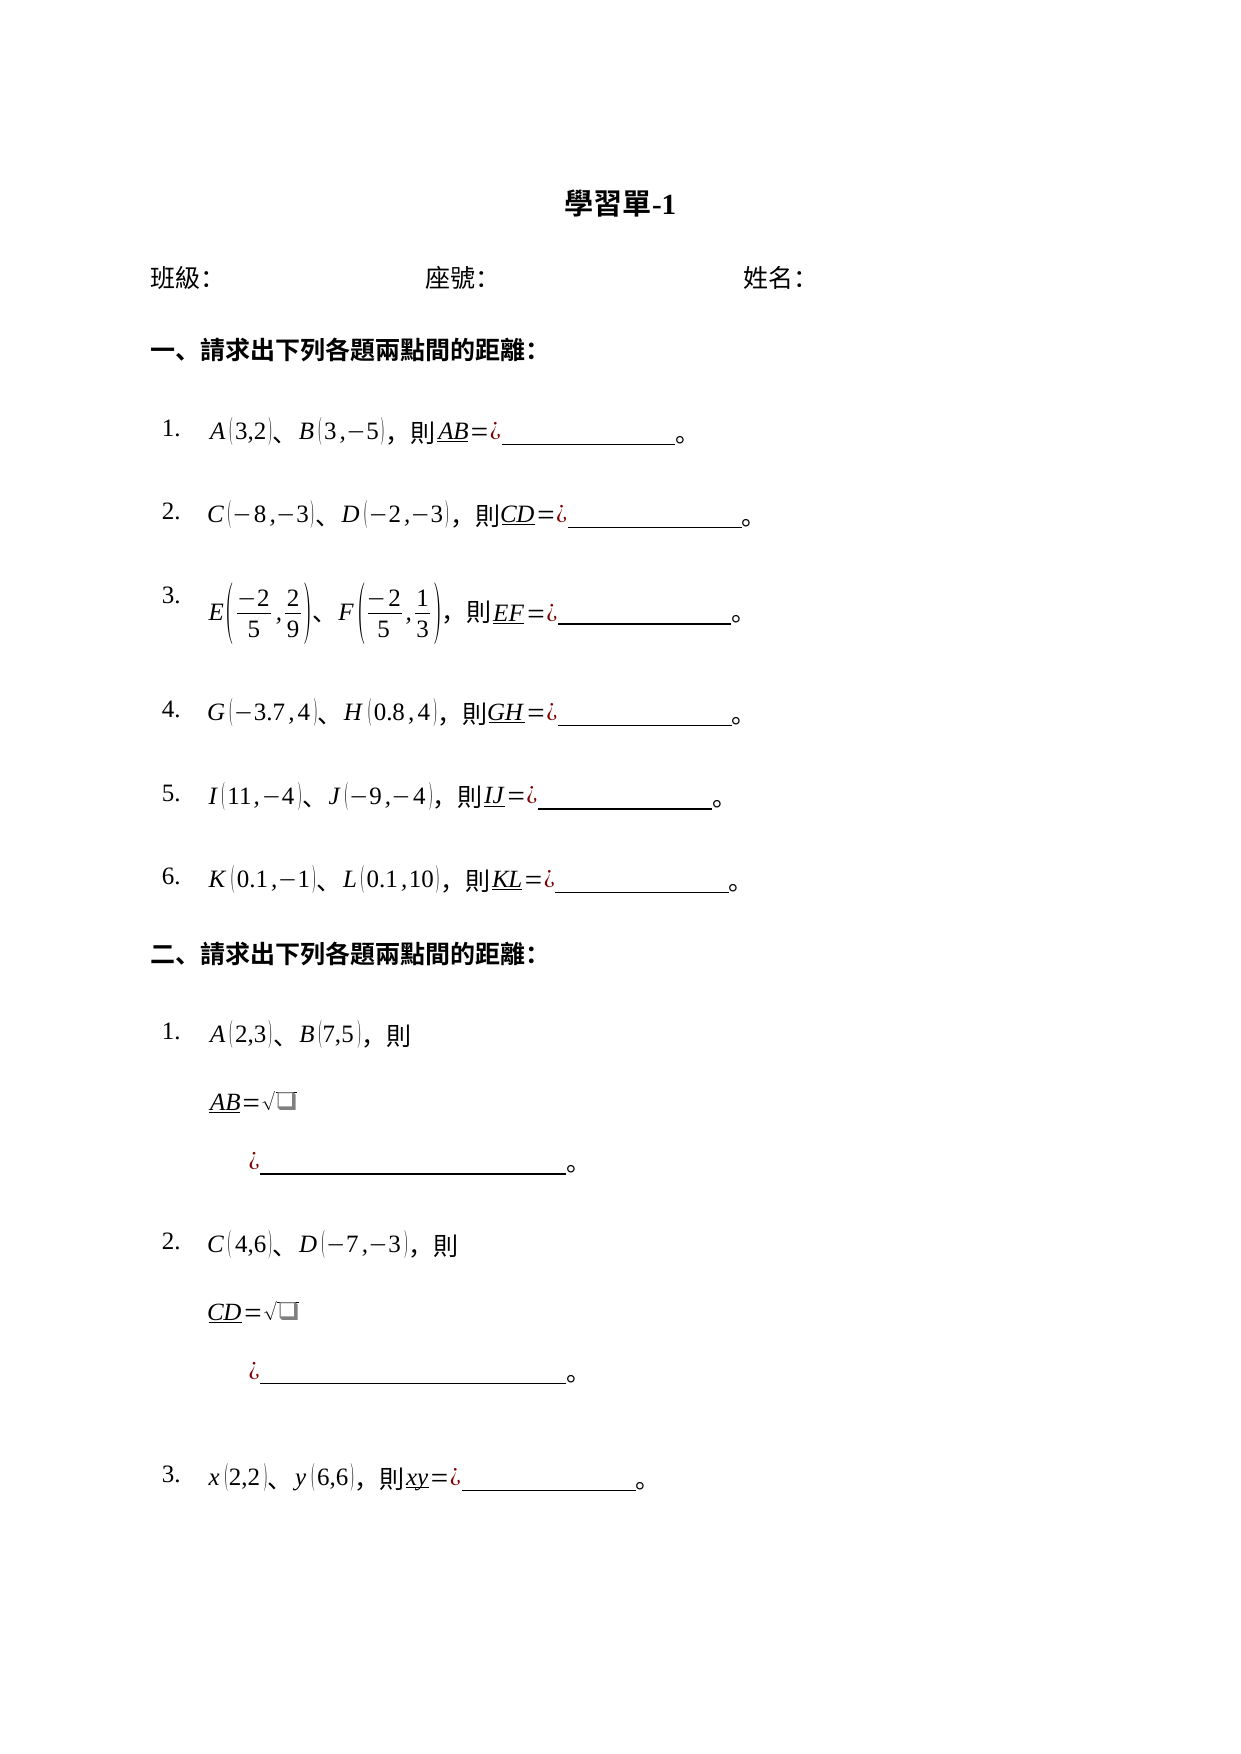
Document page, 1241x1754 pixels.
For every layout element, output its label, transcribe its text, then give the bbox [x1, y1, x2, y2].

table_cell 6. [151, 851, 197, 934]
table_cell 、，則 。 [197, 684, 1076, 767]
text 二、請求出下列各題兩點間的距離： [150, 934, 1090, 970]
text 學習單-1 [150, 180, 1090, 222]
table_cell 2. [151, 1216, 197, 1428]
table_cell 5. [151, 768, 197, 851]
table_header 1. [151, 1006, 197, 1216]
table_cell 、，則 。 [197, 851, 1076, 934]
table_cell 、，則 。 [197, 569, 1076, 684]
table_cell 、，則 。 [197, 1428, 1076, 1553]
text 班級： 座號： 姓名： [150, 259, 1090, 295]
table_cell 2. [151, 486, 197, 569]
table_header 1. [151, 403, 197, 486]
table_header 、，則 。 [197, 403, 1076, 486]
table_cell 、，則 。 [197, 768, 1076, 851]
table_cell 3. [151, 569, 197, 684]
text 一、請求出下列各題兩點間的距離： [150, 331, 1090, 367]
table_cell 、，則 。 [197, 1216, 1076, 1428]
table_cell 4. [151, 684, 197, 767]
table_cell 、，則 。 [197, 486, 1076, 569]
table_header 、，則 。 [197, 1006, 1076, 1216]
table_cell 3. [151, 1428, 197, 1553]
